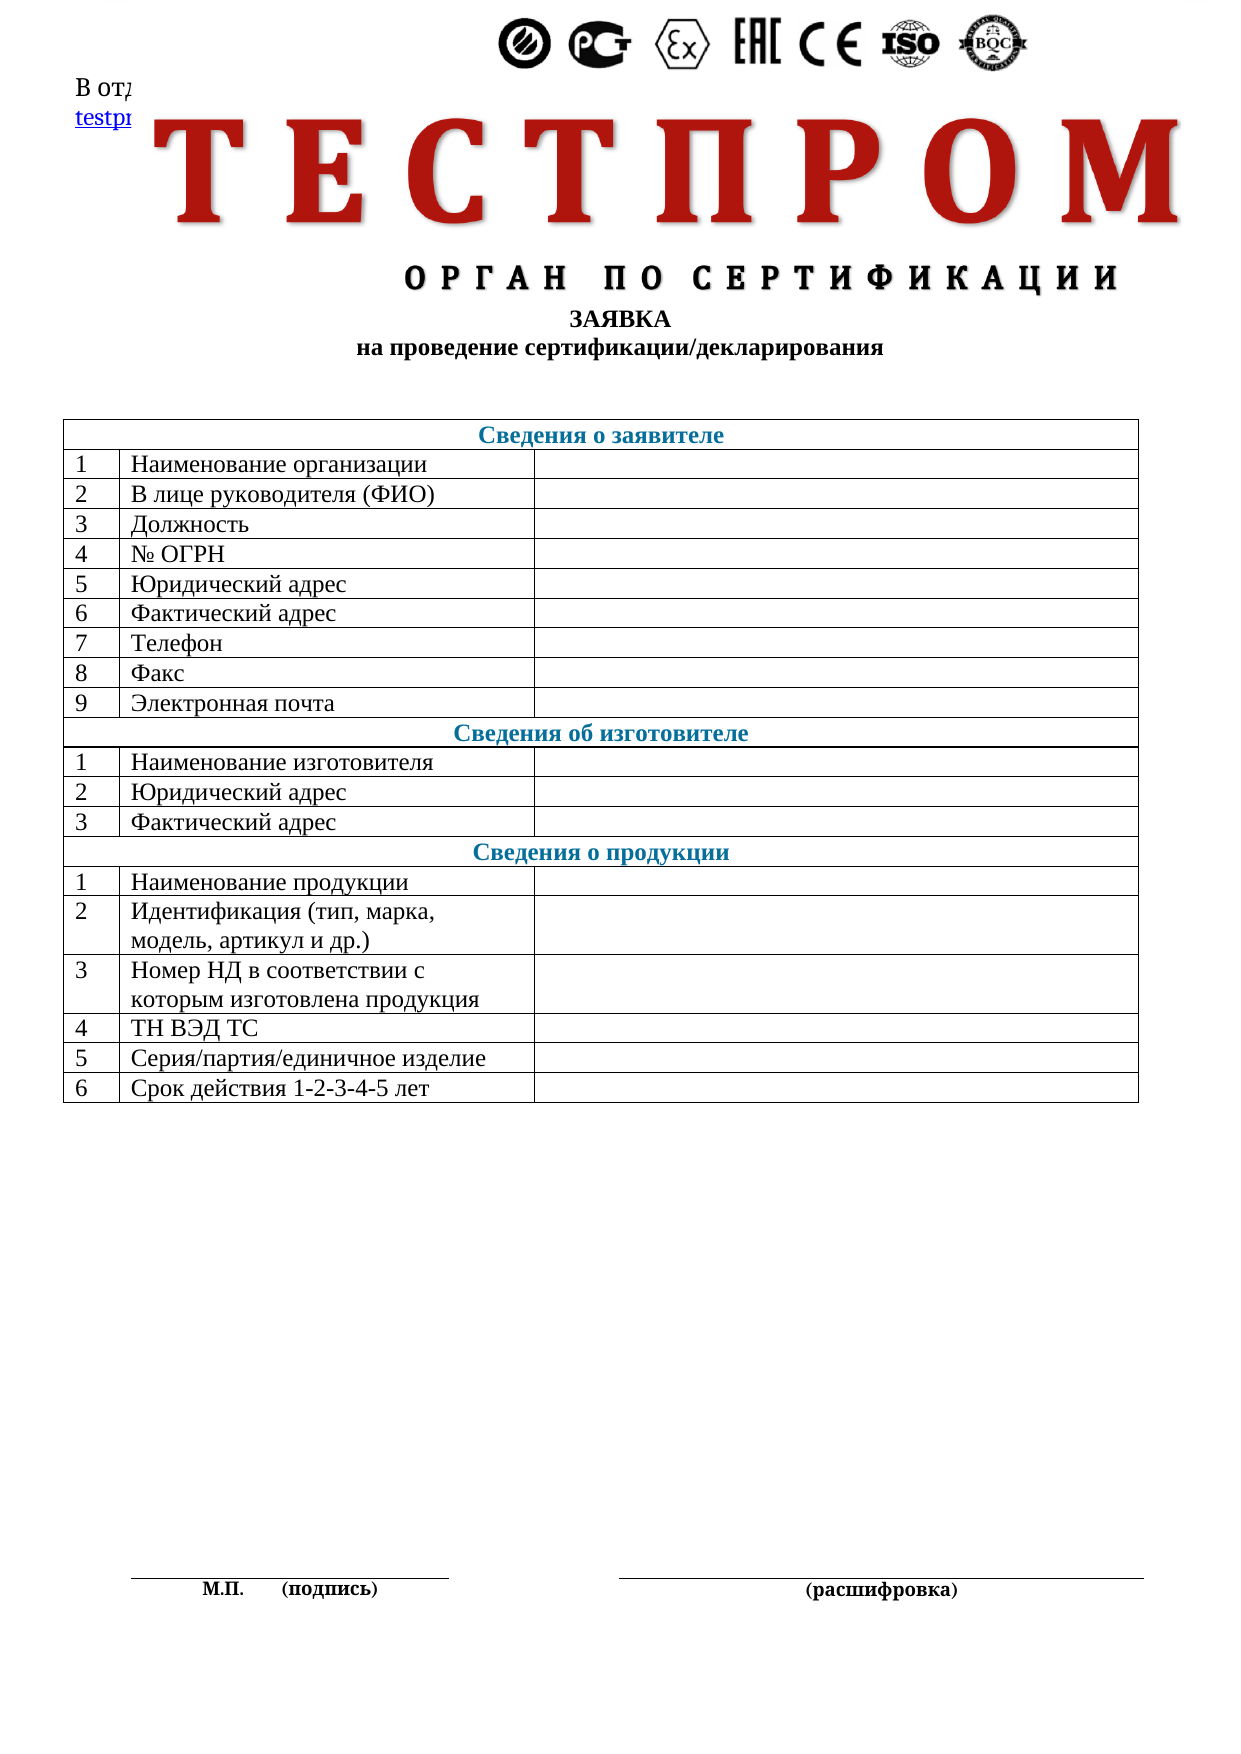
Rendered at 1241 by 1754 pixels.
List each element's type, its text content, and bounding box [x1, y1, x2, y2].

table_cell 7 [64, 628, 119, 657]
table_cell [535, 807, 1138, 836]
table_cell Юридический адрес [120, 569, 534, 597]
table_cell 1 [64, 450, 119, 478]
table_cell 2 [64, 896, 119, 954]
table_cell Серия/партия/единичное изделие [120, 1043, 534, 1072]
table_cell Наименование изготовителя [120, 748, 534, 776]
table_cell [535, 658, 1138, 687]
table_cell Фактический адрес [120, 807, 534, 836]
table_cell Юридический адрес [120, 777, 534, 806]
table_cell В лице руководителя (ФИО) [120, 479, 534, 508]
table_cell 5 [64, 569, 119, 597]
table_cell [535, 896, 1138, 954]
table_cell Телефон [120, 628, 534, 657]
table_cell Должность [120, 509, 534, 538]
table_cell ТН ВЭД ТС [120, 1014, 534, 1042]
table_cell [535, 1073, 1138, 1102]
table_cell 4 [64, 539, 119, 568]
table_cell 2 [64, 479, 119, 508]
table_cell [535, 509, 1138, 538]
table_cell Электронная почта [120, 688, 534, 717]
table_cell 2 [64, 777, 119, 806]
table_cell [535, 569, 1138, 597]
table_cell [535, 1014, 1138, 1042]
table_cell 4 [64, 1014, 119, 1042]
table_cell [535, 777, 1138, 806]
picture [131, 0, 1182, 304]
table_cell 1 [64, 748, 119, 776]
table_cell 9 [64, 688, 119, 717]
table_cell 3 [64, 807, 119, 836]
table_cell 3 [64, 955, 119, 1012]
table_cell Сведения об изготовителе [64, 718, 1138, 746]
table_cell [535, 955, 1138, 1012]
table_cell Наименование организации [120, 450, 534, 478]
table_cell [535, 1043, 1138, 1072]
table_cell [535, 748, 1138, 776]
table_cell Фактический адрес [120, 599, 534, 627]
table_cell Факс [120, 658, 534, 687]
table_cell 8 [64, 658, 119, 687]
table_cell Номер НД в соответствии с которым изготовлена продукция [120, 955, 534, 1012]
table_cell Срок действия 1-2-3-4-5 лет [120, 1073, 534, 1102]
table_cell Сведения о продукции [64, 837, 1138, 866]
table_cell 5 [64, 1043, 119, 1072]
table_cell [535, 599, 1138, 627]
text ЗАЯВКА [75, 304, 1165, 332]
table_cell [535, 479, 1138, 508]
text на проведение сертификации/декларирования [75, 332, 1165, 361]
table_cell 3 [64, 509, 119, 538]
table_header Сведения о заявителе [64, 420, 1138, 448]
table_cell 1 [64, 867, 119, 895]
table_cell 6 [64, 1073, 119, 1102]
table_cell Идентификация (тип, марка, модель, артикул и др.) [120, 896, 534, 954]
table_cell № ОГРН [120, 539, 534, 568]
table_cell [535, 450, 1138, 478]
table_cell [535, 867, 1138, 895]
table_cell [535, 539, 1138, 568]
table_cell [535, 688, 1138, 717]
table_cell 6 [64, 599, 119, 627]
table_cell Наименование продукции [120, 867, 534, 895]
table_cell [535, 628, 1138, 657]
